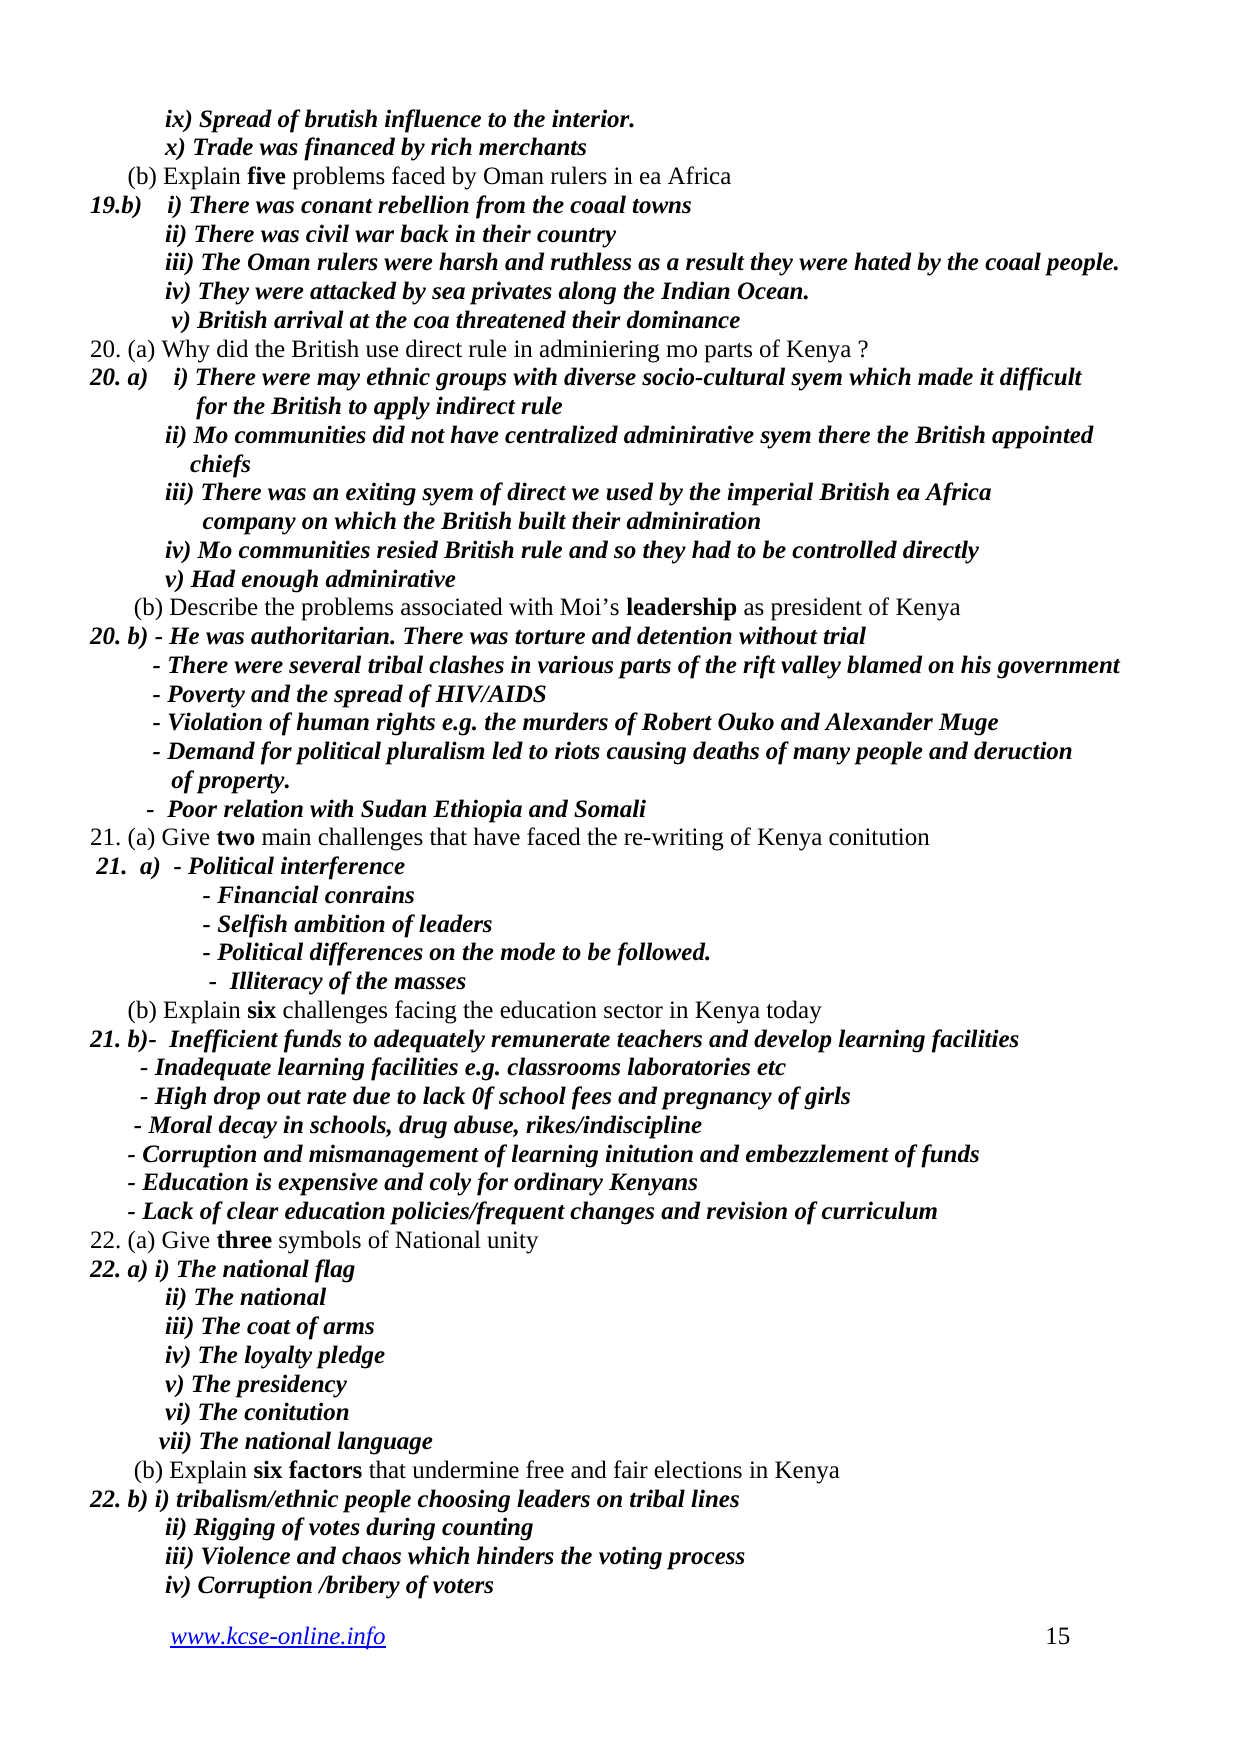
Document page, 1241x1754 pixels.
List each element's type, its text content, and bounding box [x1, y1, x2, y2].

text - Poverty and the spread of HIV/AIDS [127, 679, 1150, 707]
text 22. (a) Give three symbols of National unity [90, 1225, 1150, 1254]
text - Violation of human rights e.g. the murders of Robert Ouko and Alexander Muge [127, 707, 1150, 736]
text - There were several tribal clashes in various parts of the rift valley blamed on his government [127, 650, 1150, 679]
text iv) Mo communities resied British rule and so they had to be controlled directly [90, 535, 1150, 564]
text iv) They were attacked by sea privates along the Indian Ocean. [90, 276, 1150, 305]
text - Demand for political pluralism led to riots causing deaths of many people and deruction [127, 736, 1150, 765]
text iii) Violence and chaos which hinders the voting process [90, 1541, 1150, 1570]
text for the British to apply indirect rule [90, 391, 1150, 420]
text - Education is expensive and coly for ordinary Kenyans [127, 1167, 1150, 1196]
text v) British arrival at the coa threatened their dominance [90, 305, 1150, 334]
text ii) There was civil war back in their country [90, 219, 1150, 247]
text (b) Explain six challenges facing the education sector in Kenya today [90, 995, 1150, 1024]
text ii) The national [90, 1282, 1150, 1311]
text iv) The loyalty pledge [90, 1340, 1150, 1369]
text - Illiteracy of the masses [90, 966, 1150, 995]
text ii) Rigging of votes during counting [90, 1512, 1150, 1541]
text - High drop out rate due to lack 0f school fees and pregnancy of girls [127, 1081, 1150, 1110]
text - Corruption and mismanagement of learning initution and embezzlement of funds [127, 1139, 1150, 1167]
text 20. b) - He was authoritarian. There was torture and detention without trial [90, 621, 1150, 650]
text (b) Explain six factors that undermine free and fair elections in Kenya [90, 1455, 1150, 1484]
text - Poor relation with Sudan Ethiopia and Somali [90, 794, 1150, 822]
text 21. b)- Inefficient funds to adequately remunerate teachers and develop learning facilities [90, 1024, 1150, 1052]
text (b) Describe the problems associated with Moi’s leadership as president of Kenya [90, 592, 1150, 621]
text - Selfish ambition of leaders [165, 909, 1150, 937]
text - Lack of clear education policies/frequent changes and revision of curriculum [90, 1196, 1150, 1225]
text chiefs [90, 449, 1150, 477]
text 22. a) i) The national flag [90, 1254, 1150, 1282]
text v) The presidency [90, 1369, 1150, 1397]
text iii) The coat of arms [90, 1311, 1150, 1340]
text 19.b) i) There was conant rebellion from the coaal towns [90, 190, 1150, 219]
text (b) Explain five problems faced by Oman rulers in ea Africa [90, 161, 1150, 190]
text company on which the British built their adminiration [90, 506, 1150, 535]
text ii) Mo communities did not have centralized adminirative syem there the British appointed [165, 420, 1150, 449]
text iii) The Oman rulers were harsh and ruthless as a result they were hated by the coaal people. [90, 247, 1150, 276]
text x) Trade was financed by rich merchants [90, 132, 1150, 161]
text v) Had enough adminirative [90, 564, 1150, 592]
text vi) The conitution [90, 1397, 1150, 1426]
text ix) Spread of brutish influence to the interior. [90, 104, 1150, 132]
text 21. (a) Give two main challenges that have faced the re-writing of Kenya conitution [90, 822, 1150, 851]
text 20. a) i) There were may ethnic groups with diverse socio-cultural syem which made it difficult [90, 362, 1150, 391]
text - Financial conrains [165, 880, 1150, 909]
text iv) Corruption /bribery of voters [90, 1570, 1150, 1599]
text - Political differences on the mode to be followed. [127, 937, 1150, 966]
text - Inadequate learning facilities e.g. classrooms laboratories etc [127, 1052, 1150, 1081]
text of property. [127, 765, 1150, 794]
text vii) The national language [90, 1426, 1150, 1455]
text - Moral decay in schools, drug abuse, rikes/indiscipline [127, 1110, 1150, 1139]
text iii) There was an exiting syem of direct we used by the imperial British ea Africa [90, 477, 1150, 506]
list a) - Political interference [96, 851, 1150, 880]
text 22. b) i) tribalism/ethnic people choosing leaders on tribal lines [90, 1484, 1150, 1512]
text 20. (a) Why did the British use direct rule in adminiering mo parts of Kenya ? [90, 334, 1150, 362]
